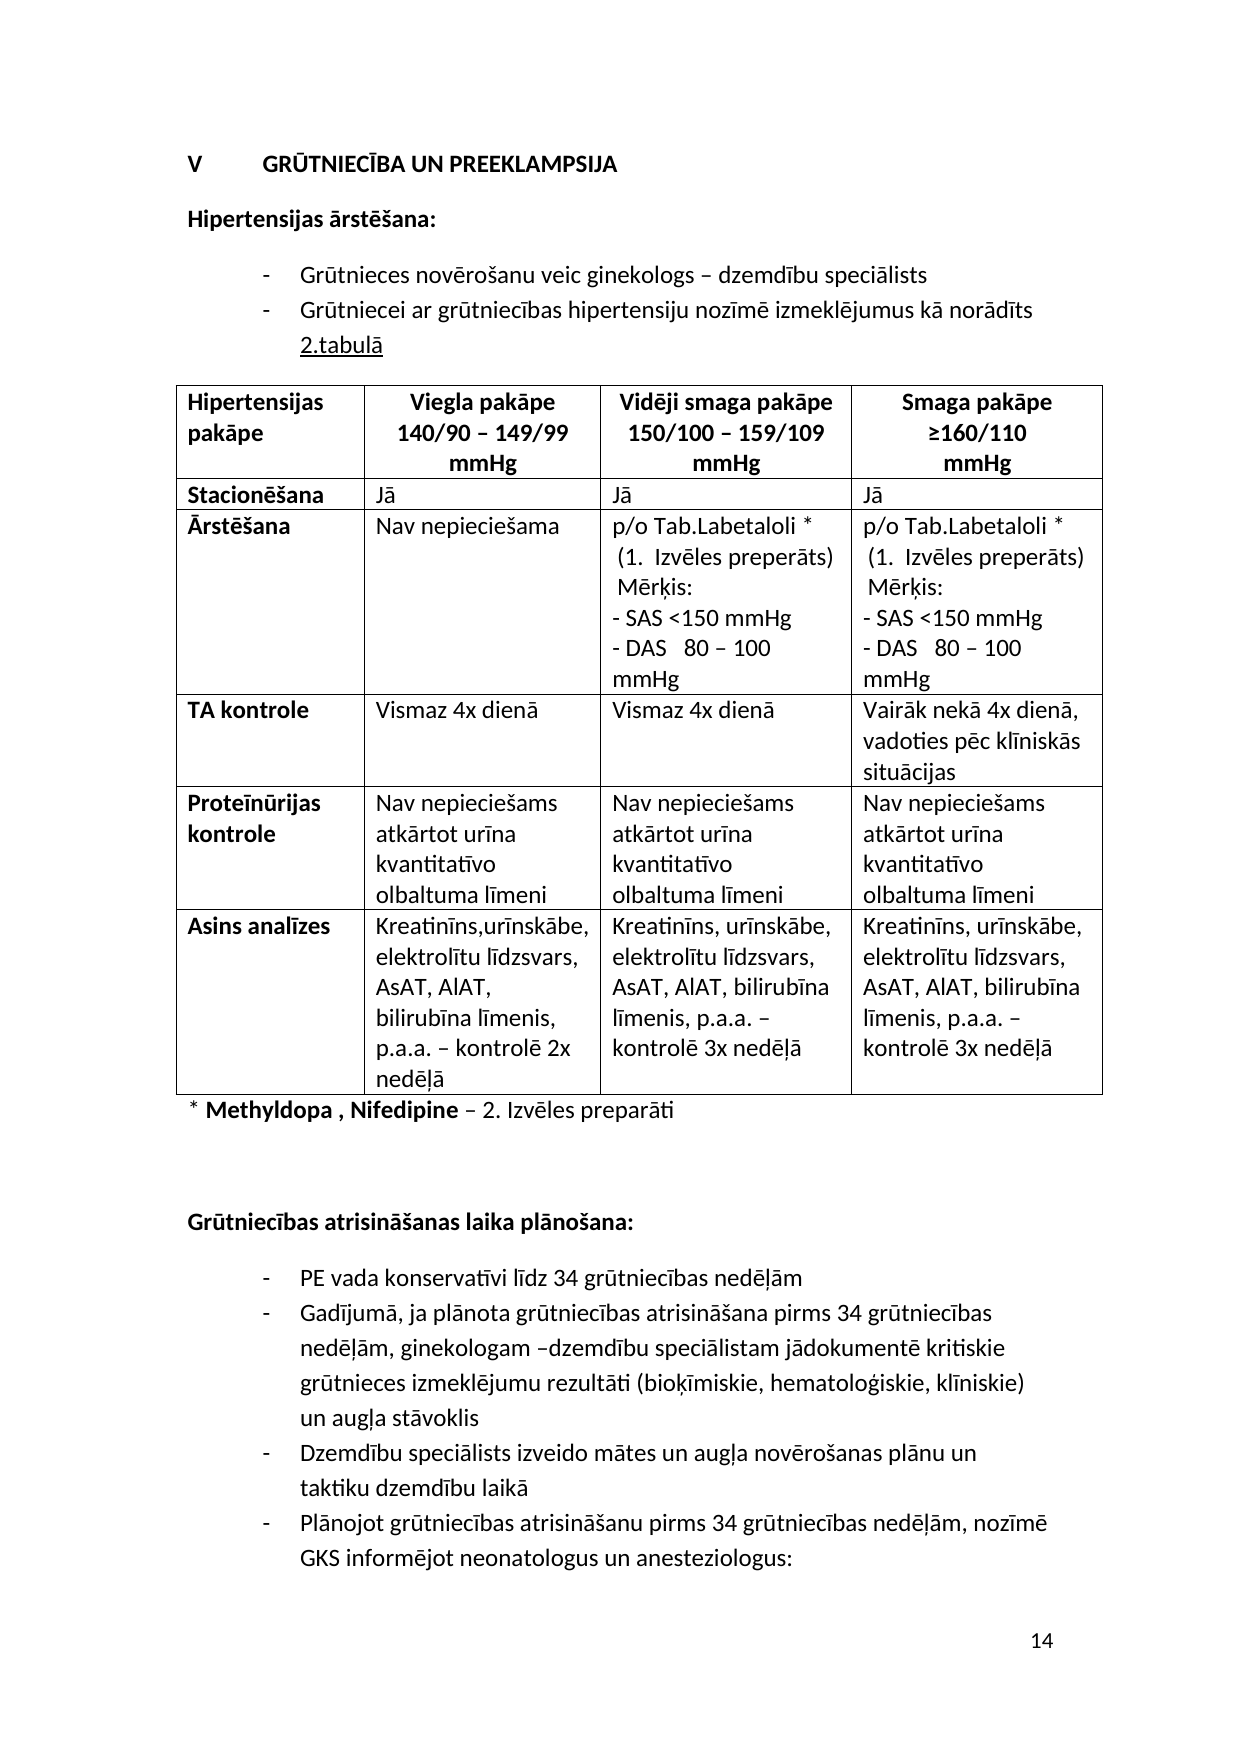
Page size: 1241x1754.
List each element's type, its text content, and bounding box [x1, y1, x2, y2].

table_header Hipertensijas pakāpe [177, 386, 364, 478]
table_cell p/o Tab.Labetaloli * Izvēles preperāts) Mērķis: - SAS <150 mmHg - DAS 80 – 100 mmHg [852, 510, 1102, 693]
table_header Smaga pakāpe ≥160/110 mmHg [852, 386, 1102, 478]
text V GRŪTNIECĪBA UN PREEKLAMPSIJA [187, 148, 1053, 178]
list Gadījumā, ja plānota grūtniecības atrisināšana pirms 34 grūtniecības nedēļām, ginekologam –dzemdību speciālistam jādokumentē kritiskie grūtnieces izmeklējumu rezultāti (bioķīmiskie, hematoloģiskie, klīniskie) un augļa stāvoklis [262, 1297, 1053, 1432]
table_cell Ārstēšana [177, 510, 364, 693]
table_cell Vairāk nekā 4x dienā, vadoties pēc klīniskās situācijas [852, 695, 1102, 786]
table_cell Stacionēšana [177, 479, 364, 509]
table_cell Proteīnūrijas kontrole [177, 787, 364, 909]
table_header Vidēji smaga pakāpe 150/100 – 159/109 mmHg [601, 386, 851, 478]
list Plānojot grūtniecības atrisināšanu pirms 34 grūtniecības nedēļām, nozīmē GKS informējot neonatologus un anesteziologus: [262, 1507, 1053, 1572]
table_cell p/o Tab.Labetaloli * Izvēles preperāts) Mērķis: - SAS <150 mmHg - DAS 80 – 100 mmHg [601, 510, 851, 693]
table_cell Nav nepieciešams atkārtot urīna kvantitatīvo olbaltuma līmeni [365, 787, 600, 909]
table_cell Kreatinīns, urīnskābe, elektrolītu līdzsvars, AsAT, AlAT, bilirubīna līmenis, p.a.a. – kontrolē 3x nedēļā [601, 910, 851, 1093]
table_cell Nav nepieciešama [365, 510, 600, 693]
table_cell Kreatinīns,urīnskābe, elektrolītu līdzsvars, AsAT, AlAT, bilirubīna līmenis, p.a.a. – kontrolē 2x nedēļā [365, 910, 600, 1093]
table_cell Vismaz 4x dienā [365, 695, 600, 786]
list Dzemdību speciālists izveido mātes un augļa novērošanas plānu un taktiku dzemdību laikā [262, 1437, 1053, 1502]
list PE vada konservatīvi līdz 34 grūtniecības nedēļām [262, 1262, 1053, 1292]
text Hipertensijas ārstēšana: [187, 203, 1053, 234]
table_cell Nav nepieciešams atkārtot urīna kvantitatīvo olbaltuma līmeni [852, 787, 1102, 909]
list Grūtnieces novērošanu veic ginekologs – dzemdību speciālists [262, 259, 1053, 290]
table_cell Jā [852, 479, 1102, 509]
table_header Viegla pakāpe 140/90 – 149/99 mmHg [365, 386, 600, 478]
table_cell Jā [365, 479, 600, 509]
table_cell Nav nepieciešams atkārtot urīna kvantitatīvo olbaltuma līmeni [601, 787, 851, 909]
table_cell Vismaz 4x dienā [601, 695, 851, 786]
table_cell TA kontrole [177, 695, 364, 786]
text Grūtniecības atrisināšanas laika plānošana: [187, 1206, 1053, 1237]
text * Methyldopa , Nifedipine – 2. Izvēles preparāti [187, 1095, 1053, 1125]
table_cell Kreatinīns, urīnskābe, elektrolītu līdzsvars, AsAT, AlAT, bilirubīna līmenis, p.a.a. – kontrolē 3x nedēļā [852, 910, 1102, 1093]
list Grūtniecei ar grūtniecības hipertensiju nozīmē izmeklējumus kā norādīts 2.tabulā [262, 294, 1053, 360]
table_cell Asins analīzes [177, 910, 364, 1093]
table_cell Jā [601, 479, 851, 509]
